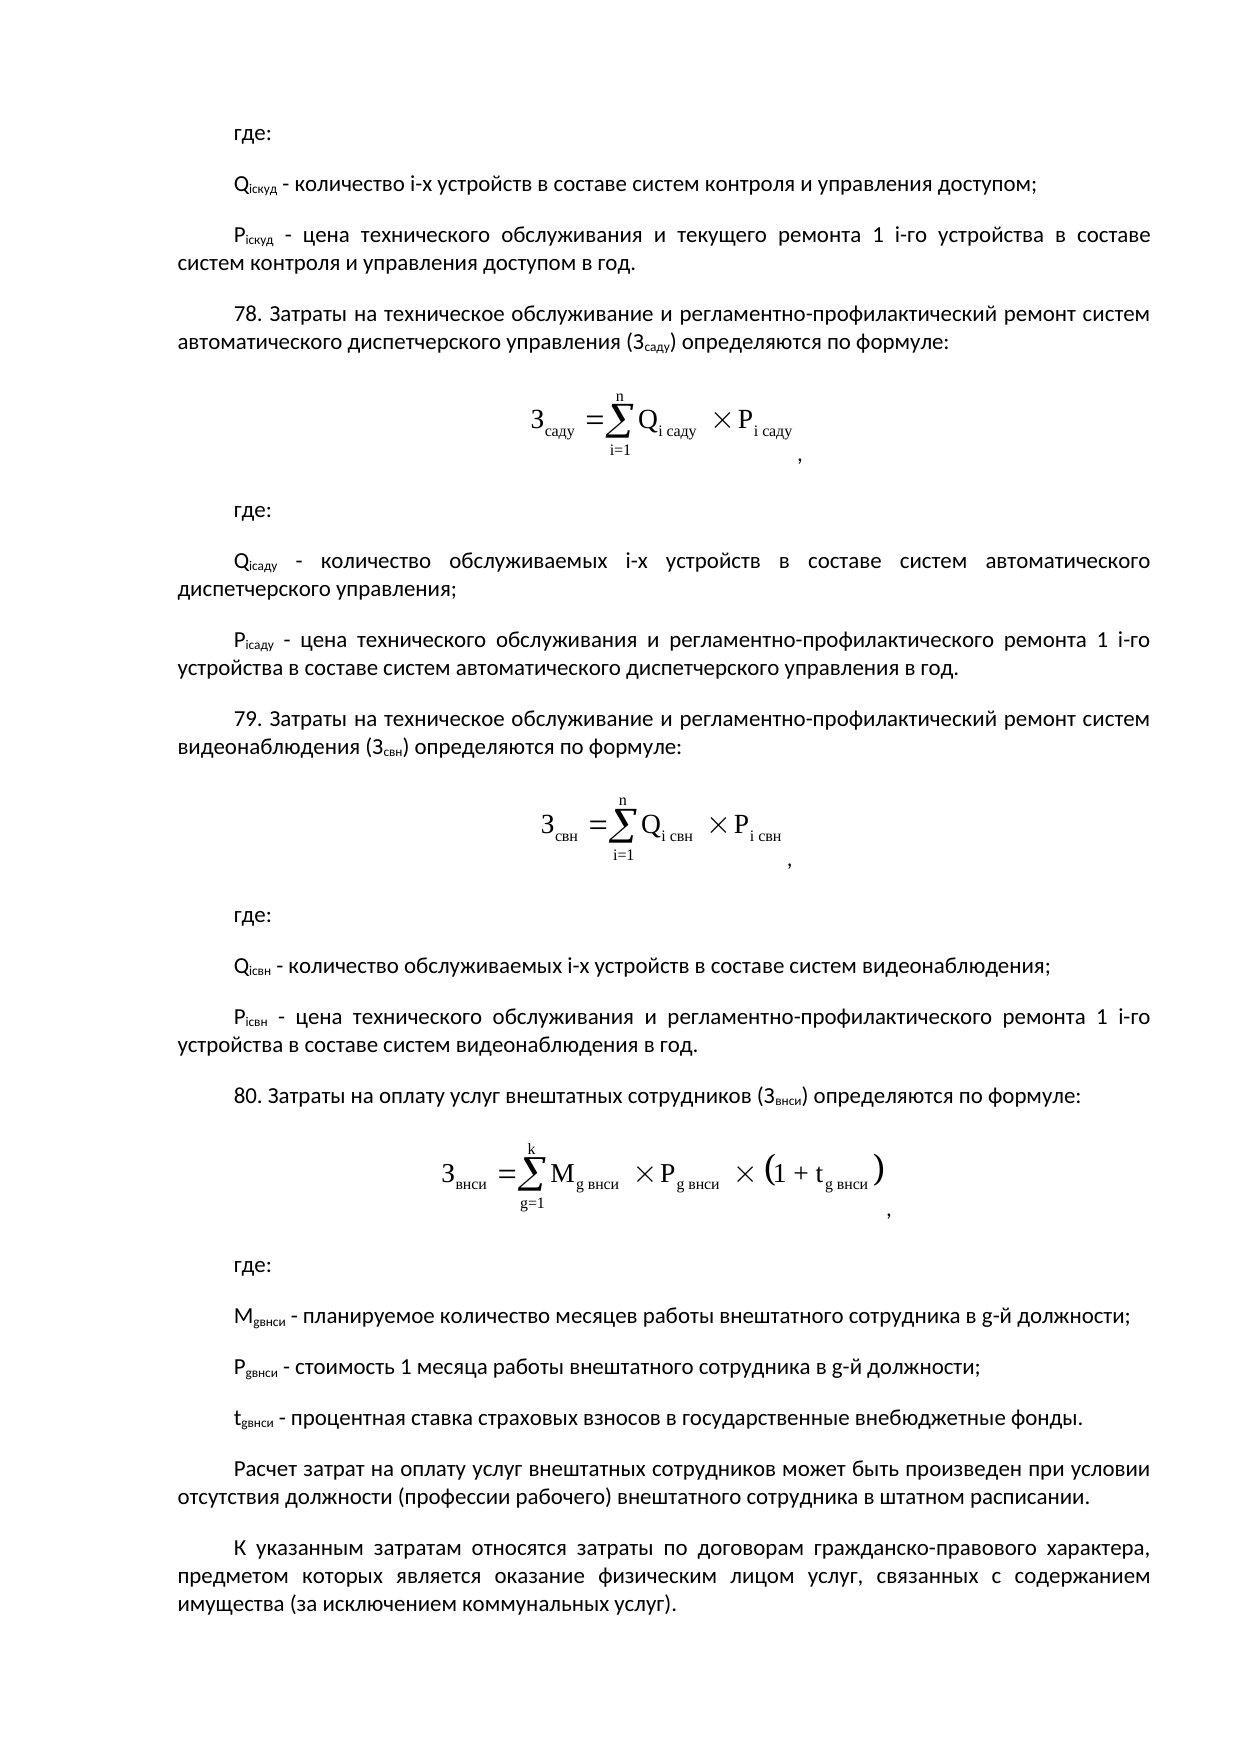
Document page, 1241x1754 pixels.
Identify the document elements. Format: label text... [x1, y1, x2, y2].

text Piскуд - цена технического обслуживания и текущего ремонта 1 i-го устройства в составе систем контроля и управления доступом в год. [177, 220, 1152, 276]
text Расчет затрат на оплату услуг внештатных сотрудников может быть произведен при условии отсутствия должности (профессии рабочего) внештатного сотрудника в штатном расписании. [177, 1454, 1152, 1510]
text Pgвнси - стоимость 1 месяца работы внештатного сотрудника в g-й должности; [177, 1352, 1152, 1380]
text Piсаду - цена технического обслуживания и регламентно-профилактического ремонта 1 i-го устройства в составе систем автоматического диспетчерского управления в год. [177, 625, 1152, 681]
text Qiсаду - количество обслуживаемых i-х устройств в составе систем автоматического диспетчерского управления; [177, 546, 1152, 602]
text , [177, 1137, 1152, 1222]
text где: [177, 118, 1152, 146]
text где: [177, 495, 1152, 523]
text где: [177, 900, 1152, 928]
text Qiсвн - количество обслуживаемых i-х устройств в составе систем видеонаблюдения; [177, 951, 1152, 979]
text , [177, 788, 1152, 872]
text 78. Затраты на техническое обслуживание и регламентно-профилактический ремонт систем автоматического диспетчерского управления (Зсаду) определяются по формуле: [177, 299, 1152, 355]
text К указанным затратам относятся затраты по договорам гражданско-правового характера, предметом которых является оказание физическим лицом услуг, связанных с содержанием имущества (за исключением коммунальных услуг). [177, 1533, 1152, 1617]
text Qiскуд - количество i-х устройств в составе систем контроля и управления доступом; [177, 169, 1152, 197]
text Mgвнси - планируемое количество месяцев работы внештатного сотрудника в g-й должности; [177, 1301, 1152, 1329]
text tgвнси - процентная ставка страховых взносов в государственные внебюджетные фонды. [177, 1403, 1152, 1431]
text 79. Затраты на техническое обслуживание и регламентно-профилактический ремонт систем видеонаблюдения (Зсвн) определяются по формуле: [177, 704, 1152, 760]
text Piсвн - цена технического обслуживания и регламентно-профилактического ремонта 1 i-го устройства в составе систем видеонаблюдения в год. [177, 1002, 1152, 1058]
text 80. Затраты на оплату услуг внештатных сотрудников (Звнси) определяются по формуле: [177, 1081, 1152, 1109]
text где: [177, 1250, 1152, 1278]
text , [177, 383, 1152, 467]
